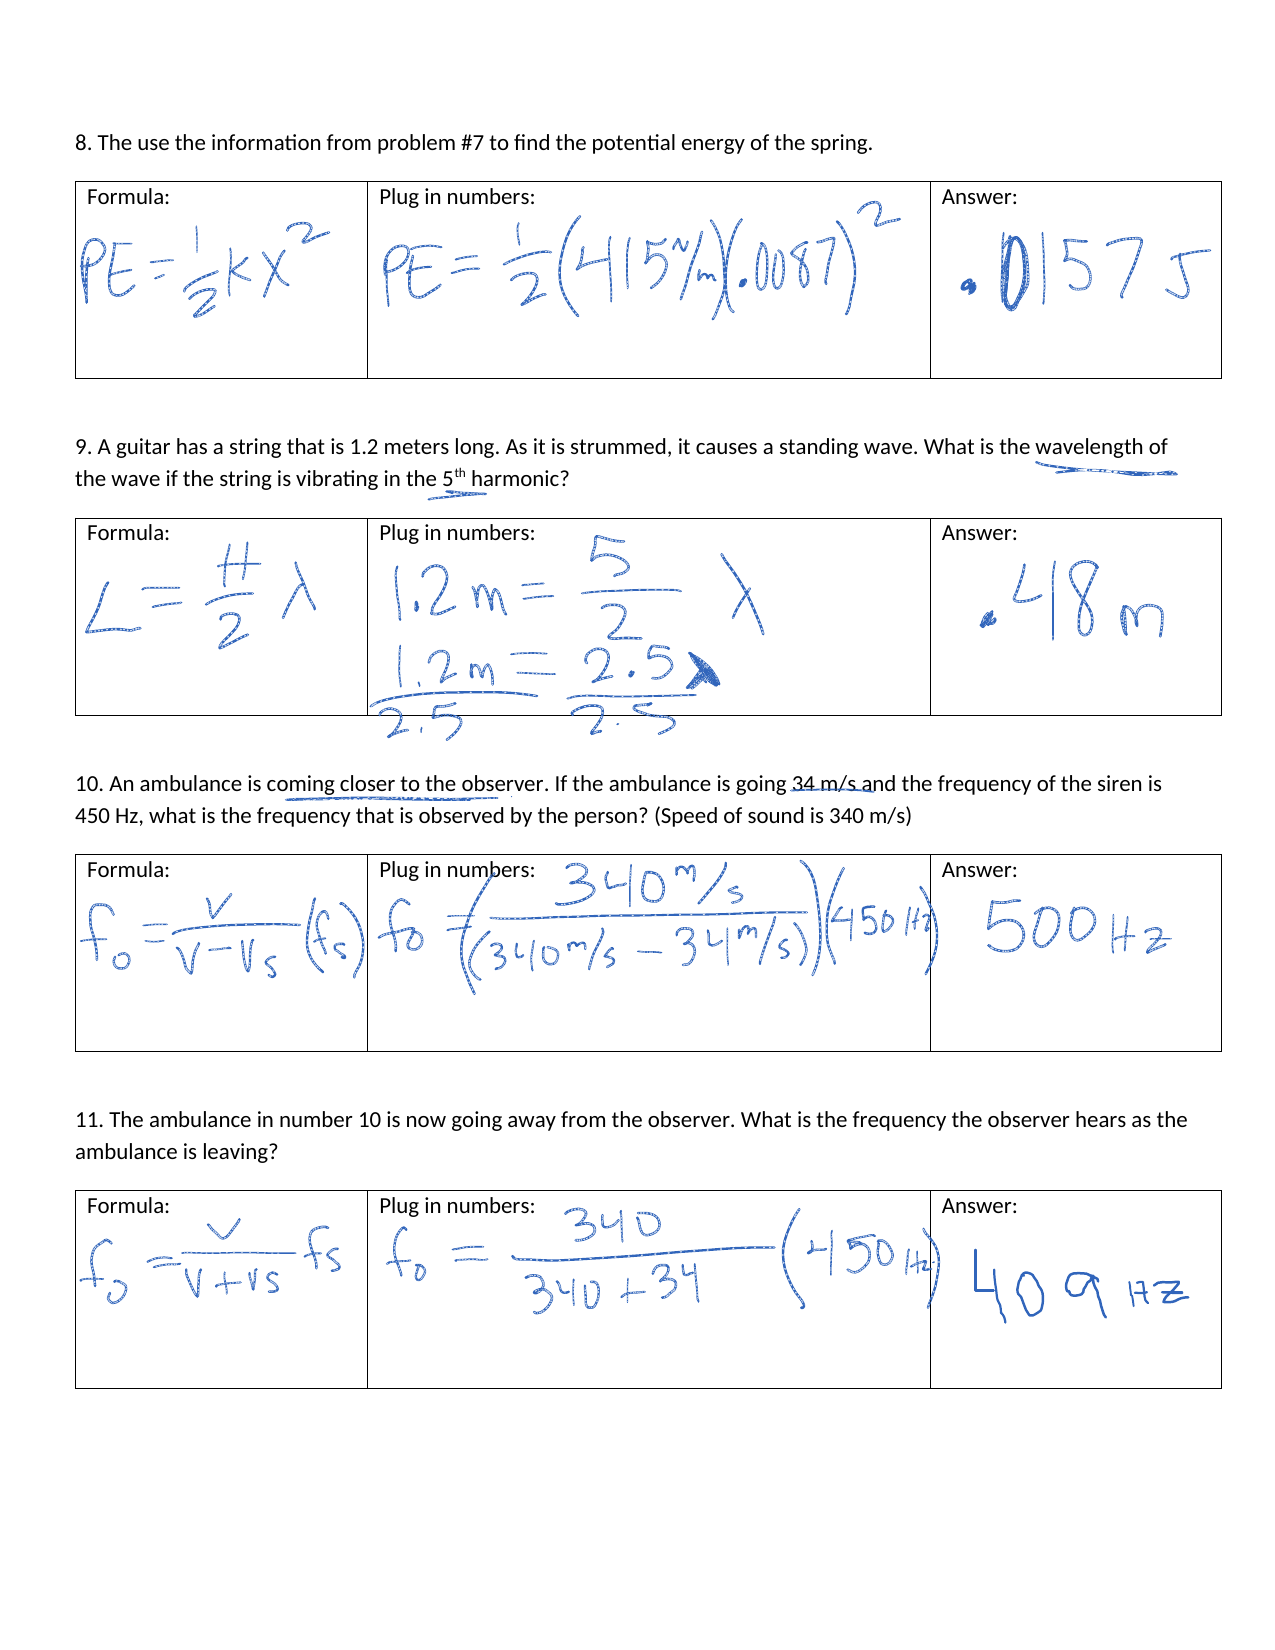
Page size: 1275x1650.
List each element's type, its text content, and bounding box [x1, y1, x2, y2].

table_header Plug in numbers: [368, 519, 930, 715]
table_header Plug in numbers: [368, 182, 930, 378]
table_header Plug in numbers: [368, 1191, 930, 1388]
table_header Answer: [931, 1191, 1221, 1388]
table_header Formula: [76, 519, 367, 715]
text 10. An ambulance is coming closer to the observer. If the ambulance is going 34 m/s and the frequency of the siren is 450 Hz, what is the frequency that is observed by the person? (Speed of sound is 340 m/s) [75, 769, 1200, 829]
text 11. The ambulance in number 10 is now going away from the observer. What is the frequency the observer hears as the ambulance is leaving? [75, 1105, 1200, 1165]
table_header Formula: [76, 182, 367, 378]
table_header Answer: [931, 855, 1221, 1051]
table_header Plug in numbers: [368, 855, 930, 1051]
text 9. A guitar has a string that is 1.2 meters long. As it is strummed, it causes a standing wave. What is the wavelength of the wave if the string is vibrating in the 5th harmonic? [75, 432, 1200, 492]
text 8. The use the information from problem #7 to find the potential energy of the spring. [75, 128, 1200, 156]
table_header Formula: [76, 855, 367, 1051]
table_header Formula: [76, 1191, 367, 1388]
table_header Answer: [931, 519, 1221, 715]
table_header Answer: [931, 182, 1221, 378]
